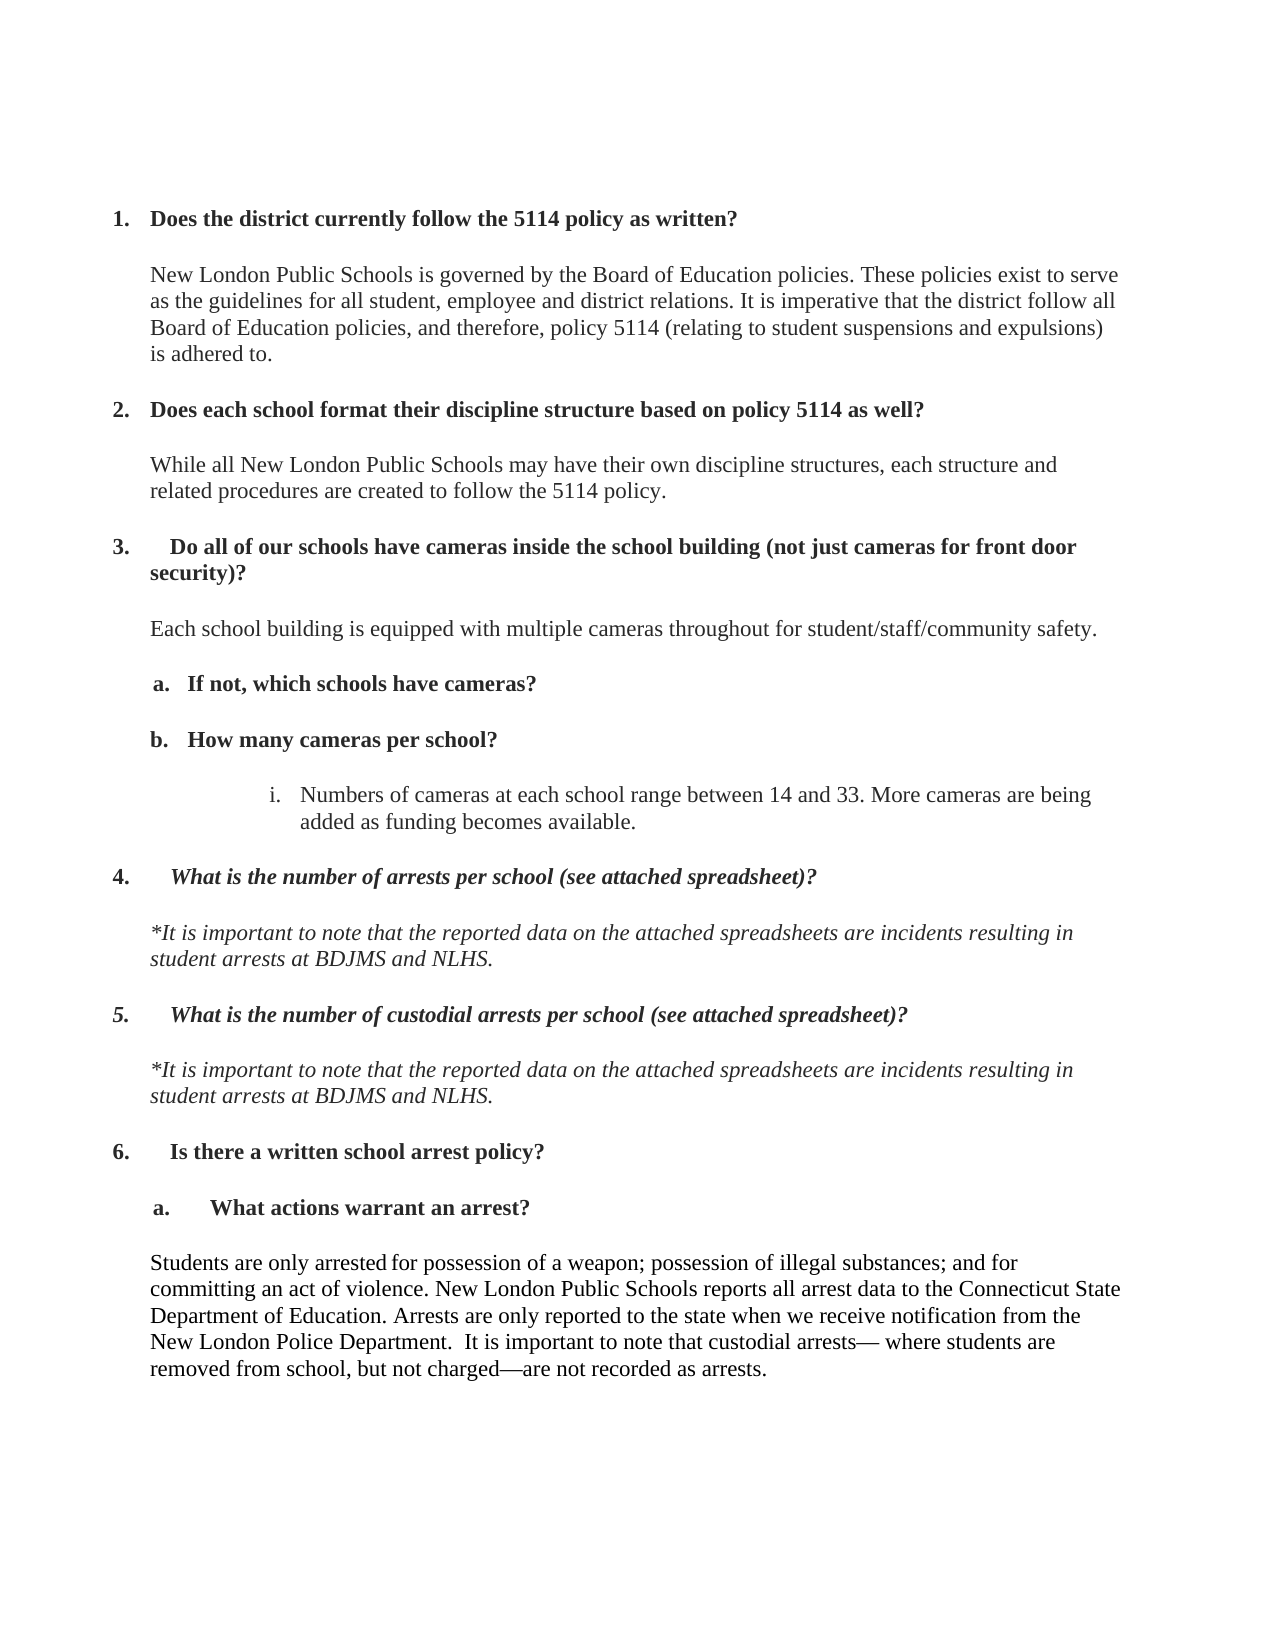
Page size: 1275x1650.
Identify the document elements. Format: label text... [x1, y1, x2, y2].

list New London Public Schools is governed by the Board of Education policies. These policies exist to serve as the guidelines for all student, employee and district relations. It is imperative that the district follow all Board of Education policies, and therefore, policy 5114 (relating to student suspensions and expulsions) is adhered to. [150, 261, 1125, 366]
list While all New London Public Schools may have their own discipline structures, each structure and related procedures are created to follow the 5114 policy. [150, 451, 1125, 504]
list 5. What is the number of custodial arrests per school (see attached spreadsheet)? [112, 1001, 1125, 1027]
list Students are only arrested for possession of a weapon; possession of illegal substances; and for committing an act of violence. New London Public Schools reports all arrest data to the Connecticut State Department of Education. Arrests are only reported to the state when we receive notification from the New London Police Department. It is important to note that custodial arrests— where students are removed from school, but not charged—are not recorded as arrests. [150, 1249, 1125, 1381]
list a. What actions warrant an arrest? [112, 1194, 1125, 1220]
list *It is important to note that the reported data on the attached spreadsheets are incidents resulting in student arrests at BDJMS and NLHS. [150, 919, 1125, 972]
list Does each school format their discipline structure based on policy 5114 as well? [112, 396, 1125, 422]
list Each school building is equipped with multiple cameras throughout for student/staff/community safety. [112, 615, 1125, 641]
list Numbers of cameras at each school range between 14 and 33. More cameras are being added as funding becomes available. [281, 781, 1125, 834]
list a. If not, which schools have cameras? [112, 670, 1125, 697]
list *It is important to note that the reported data on the attached spreadsheets are incidents resulting in student arrests at BDJMS and NLHS. [112, 1056, 1125, 1109]
list 4. What is the number of arrests per school (see attached spreadsheet)? [112, 863, 1125, 890]
list 3. Do all of our schools have cameras inside the school building (not just cameras for front door security)? [112, 533, 1125, 586]
list Does the district currently follow the 5114 policy as written? [112, 206, 1125, 232]
list 6. Is there a written school arrest policy? [112, 1138, 1125, 1164]
list How many cameras per school? [150, 726, 1125, 752]
